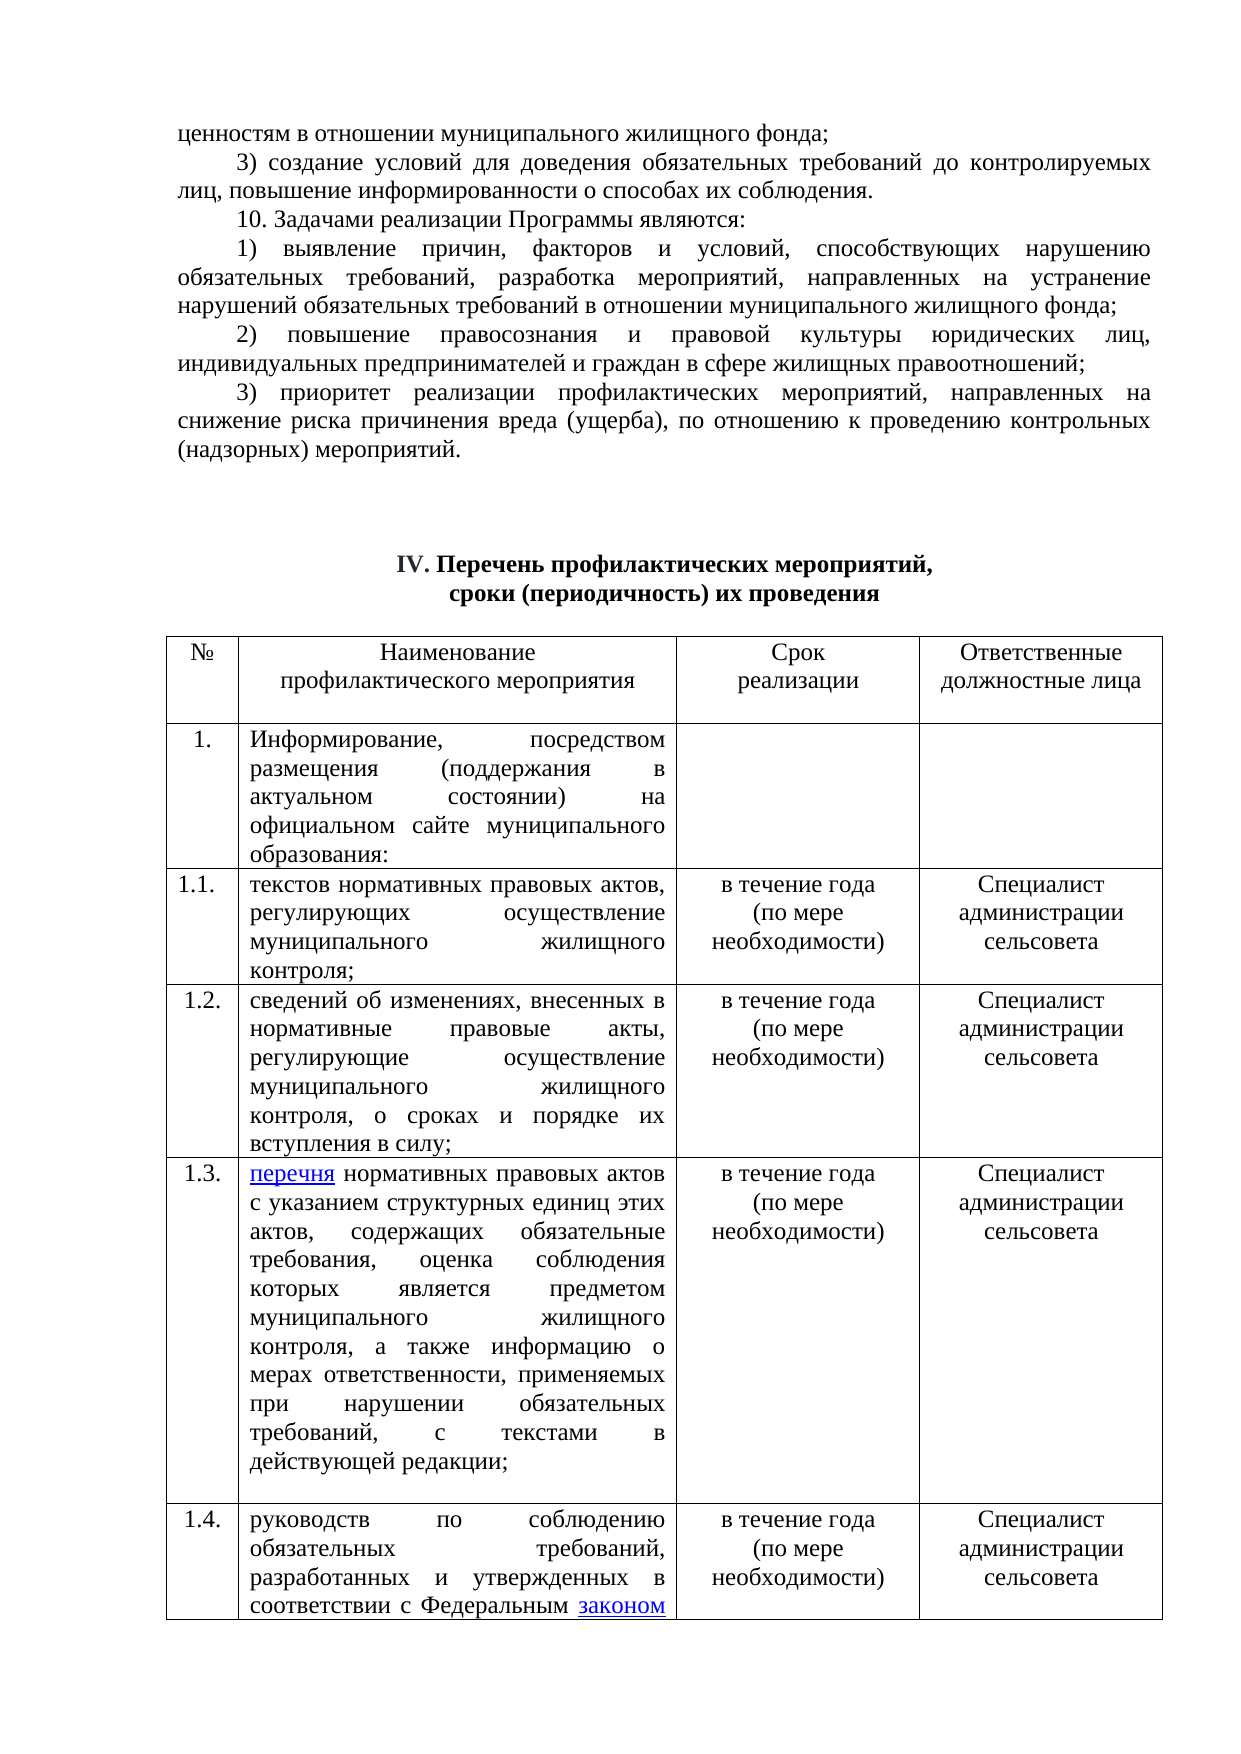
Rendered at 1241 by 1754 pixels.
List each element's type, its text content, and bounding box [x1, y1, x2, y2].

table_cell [239, 1504, 676, 1619]
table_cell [920, 1504, 1162, 1619]
table_cell 1.1. [167, 869, 238, 984]
text 10. Задачами реализации Программы являются: [177, 204, 1152, 233]
table_cell в течение года (по мере необходимости) [677, 1158, 919, 1503]
table_cell перечня нормативных правовых актов с указанием структурных единиц этих актов, содержащих обязательные требования, оценка соблюдения которых является предметом муниципального жилищного контроля, а также информацию о мерах ответственности, применяемых при нарушении обязательных требований, с текстами в действующей редакции; [239, 1158, 676, 1503]
table_cell 1. [167, 724, 238, 868]
table_cell 1.2. [167, 985, 238, 1157]
table_cell 1.3. [167, 1158, 238, 1503]
table_cell в течение года (по мере необходимости) [677, 985, 919, 1157]
text 2) повышение правосознания и правовой культуры юридических лиц, индивидуальных предпринимателей и граждан в сфере жилищных правоотношений; [177, 319, 1152, 377]
table_cell [677, 724, 919, 868]
table_cell [920, 724, 1162, 868]
table_header Ответственные должностные лица [920, 637, 1162, 723]
table_header Срок реализации [677, 637, 919, 723]
table_cell текстов нормативных правовых актов, регулирующих осуществление муниципального жилищного контроля; [239, 869, 676, 984]
text 1) выявление причин, факторов и условий, способствующих нарушению обязательных требований, разработка мероприятий, направленных на устранение нарушений обязательных требований в отношении муниципального жилищного фонда; [177, 233, 1152, 319]
table_cell сведений об изменениях, внесенных в нормативные правовые акты, регулирующие осуществление муниципального жилищного контроля, о сроках и порядке их вступления в силу; [239, 985, 676, 1157]
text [177, 118, 1152, 147]
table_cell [677, 1504, 919, 1619]
text 3) приоритет реализации профилактических мероприятий, направленных на снижение риска причинения вреда (ущерба), по отношению к проведению контрольных (надзорных) мероприятий. [177, 377, 1152, 463]
table_cell в течение года (по мере необходимости) [677, 869, 919, 984]
table_cell Специалист администрации сельсовета [920, 869, 1162, 984]
table_cell Специалист администрации сельсовета [920, 1158, 1162, 1503]
title сроки (периодичность) их проведения [177, 578, 1152, 607]
title IV. Перечень профилактических мероприятий, [177, 549, 1152, 578]
table_cell Специалист администрации сельсовета [920, 985, 1162, 1157]
table_cell Информирование, посредством размещения (поддержания в актуальном состоянии) на официальном сайте муниципального образования: [239, 724, 676, 868]
table_header Наименование профилактического мероприятия [239, 637, 676, 723]
table_cell 1.4. [167, 1504, 238, 1619]
text 3) создание условий для доведения обязательных требований до контролируемых лиц, повышение информированности о способах их соблюдения. [177, 147, 1152, 204]
table_header № [167, 637, 238, 723]
